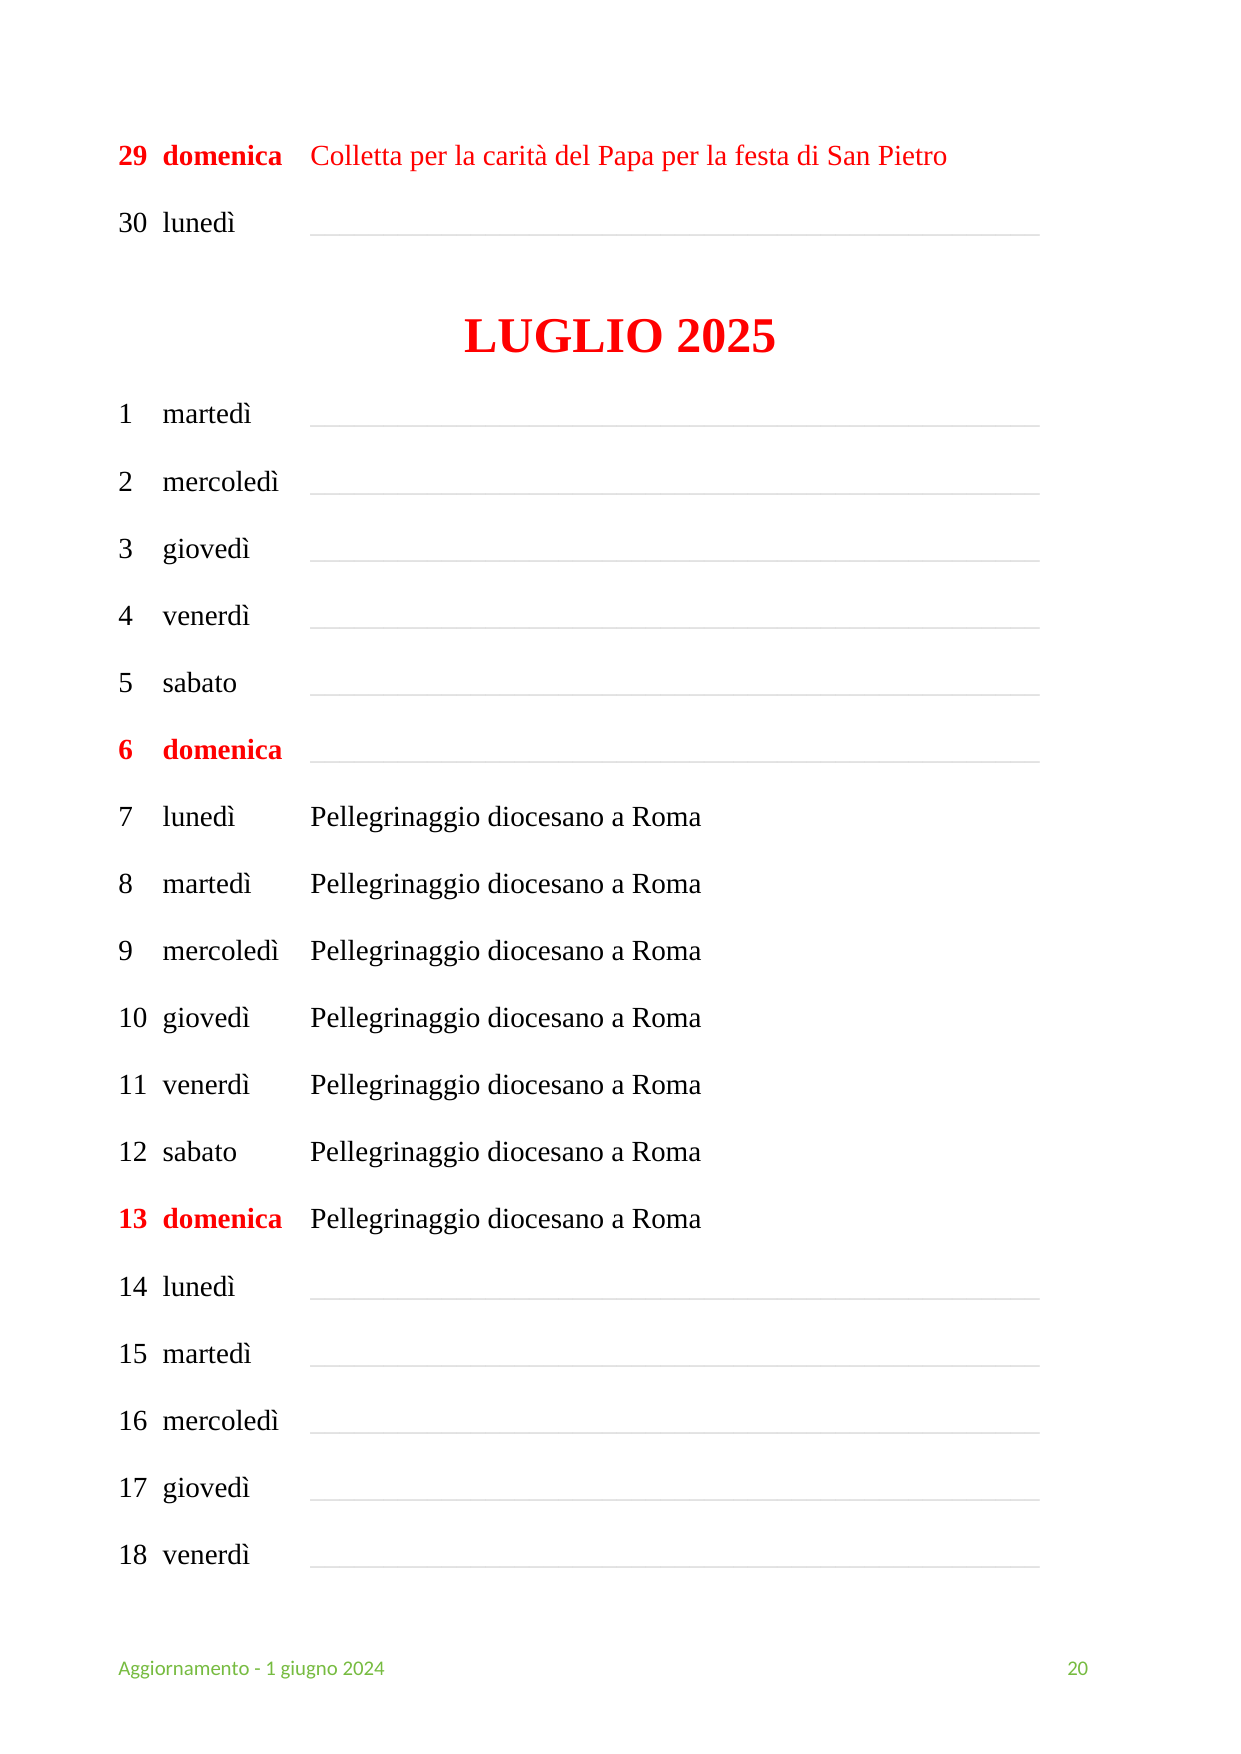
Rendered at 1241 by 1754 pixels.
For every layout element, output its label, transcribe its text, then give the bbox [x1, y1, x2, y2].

text 8 martedì Pellegrinaggio diocesano a Roma [118, 866, 1122, 900]
text 29 domenica Colletta per la carità del Papa per la festa di San Pietro [118, 138, 1122, 171]
text 1 martedì __________________________________________________ [118, 397, 1122, 430]
text 12 sabato Pellegrinaggio diocesano a Roma [118, 1134, 1122, 1168]
text 16 mercoledì __________________________________________________ [118, 1403, 1122, 1436]
text 30 lunedì __________________________________________________ [118, 205, 1122, 238]
text 5 sabato __________________________________________________ [118, 665, 1122, 698]
text 9 mercoledì Pellegrinaggio diocesano a Roma [118, 933, 1122, 967]
text 10 giovedì Pellegrinaggio diocesano a Roma [118, 1000, 1122, 1034]
text 3 giovedì __________________________________________________ [118, 531, 1122, 564]
text 6 domenica __________________________________________________ [118, 732, 1122, 766]
text LUGLIO 2025 [118, 306, 1122, 363]
text 14 lunedì __________________________________________________ [118, 1269, 1122, 1302]
text 13 domenica Pellegrinaggio diocesano a Roma [118, 1202, 1122, 1235]
text 2 mercoledì __________________________________________________ [118, 464, 1122, 497]
text 7 lunedì Pellegrinaggio diocesano a Roma [118, 799, 1122, 833]
text 18 venerdì __________________________________________________ [118, 1537, 1122, 1571]
text 17 giovedì __________________________________________________ [118, 1470, 1122, 1503]
text 11 venerdì Pellegrinaggio diocesano a Roma [118, 1067, 1122, 1101]
text 4 venerdì __________________________________________________ [118, 598, 1122, 631]
text 15 martedì __________________________________________________ [118, 1336, 1122, 1369]
